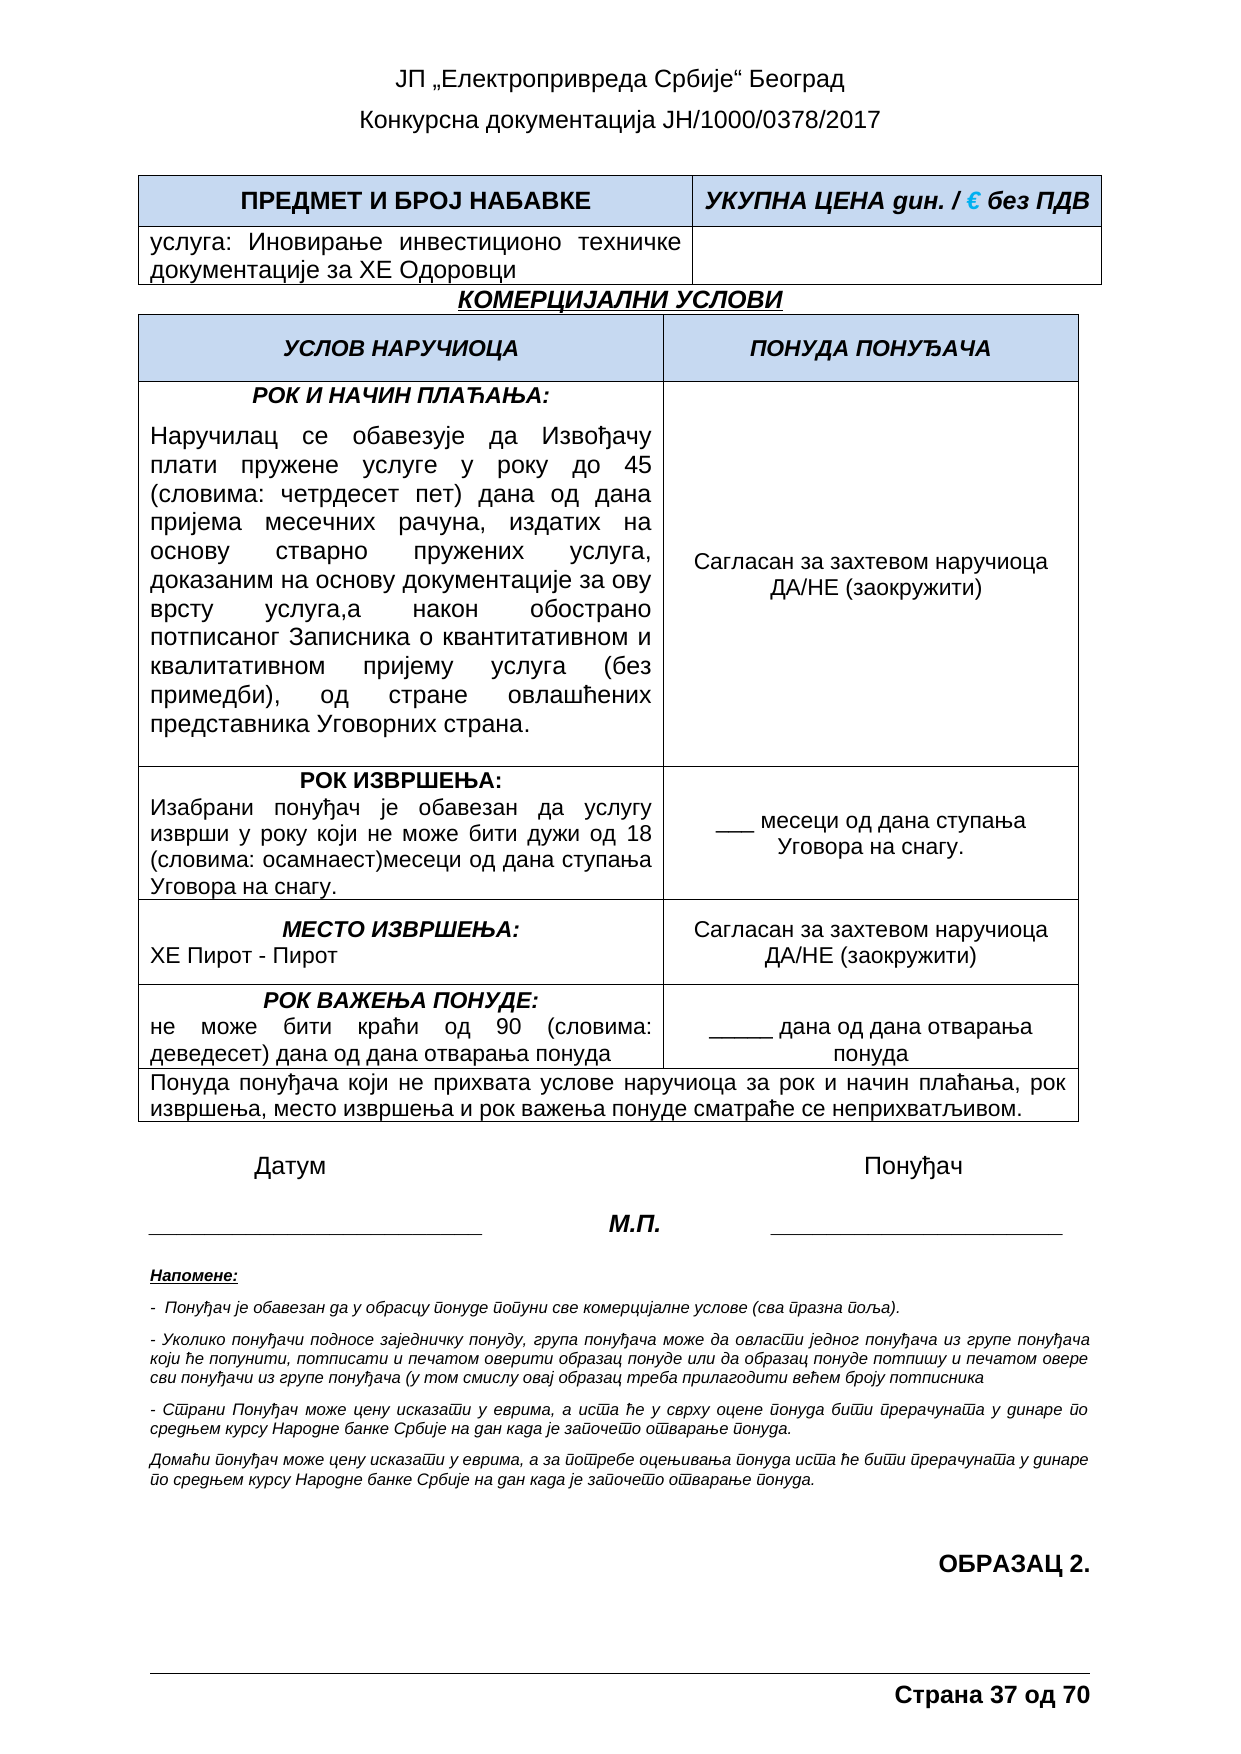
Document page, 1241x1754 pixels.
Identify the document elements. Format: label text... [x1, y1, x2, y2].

table_cell Понуда понуђача који не прихвата услове наручиоца за рок и начин плаћања, рок извршења, место извршења и рок важења понуде сматраће се неприхватљивом. [139, 1069, 1078, 1121]
text - Страни Понуђач може цену исказати у eврима, а иста ће у сврху оцене понуда бити прерачуната у динаре по средњем курсу Народне банке Србије на дан када је започето отварање понуда. [150, 1399, 1090, 1438]
table_header УКУПНА ЦЕНА дин. / € без ПДВ [693, 176, 1101, 226]
table_cell Сагласан за захтевом наручиоца ДА/НЕ (заокружити) [664, 382, 1078, 766]
table_cell _____ дана од дана отварања понуда [664, 985, 1078, 1067]
text ________________________ М.П. _____________________ [150, 1208, 1090, 1237]
text Датум Понуђач [150, 1151, 1090, 1180]
table_header УСЛОВ НАРУЧИОЦА [139, 315, 663, 381]
text - Уколико понуђачи подносе заједничку понуду, група понуђача може да овласти једног понуђача из групе понуђача који ће попунити, потписати и печатом оверити образац понуде или да образац понуде потпишу и печатом овере сви понуђачи из групе понуђача (у том смислу овај образац треба прилагодити већем броју потписника [150, 1329, 1090, 1387]
text - Понуђач је обавезан да у обрасцу понуде попуни све комерцијалне услове (сва празна поља). [150, 1298, 1090, 1317]
text КОМЕРЦИЈАЛНИ УСЛОВИ [150, 285, 1090, 314]
text Домаћи понуђач може цену исказати у еврима, а за потребе оцењивања понуда иста ће бити прерачуната у динаре по средњем курсу Народне банке Србије на дан када је започето отварање понуда. [150, 1450, 1090, 1488]
table_header ПРЕДМЕТ И БРОЈ НАБАВКЕ [139, 176, 692, 226]
table_cell РОК ВАЖЕЊА ПОНУДЕ: не може бити краћи од 90 (словима: деведесет) дана од дана отварања понуда [139, 985, 663, 1067]
table_cell [693, 227, 1101, 284]
text Напомене: [150, 1266, 1090, 1285]
text ОБРАЗАЦ 2. [150, 1549, 1090, 1578]
table_cell РОК ИЗВРШЕЊА: Изабрани понуђач је обавезан да услугу изврши у року који не може бити дужи од 18 (словима: осамнаест)месеци од дана ступања Уговора на снагу. [139, 767, 663, 899]
table_header ПОНУДА ПОНУЂАЧА [664, 315, 1078, 381]
table_cell МЕСТО ИЗВРШЕЊА: ХЕ Пирот - Пирот [139, 900, 663, 984]
table_cell ___ месеци од дана ступања Уговора на снагу. [664, 767, 1078, 899]
table_cell Сагласан за захтевом наручиоца ДА/НЕ (заокружити) [664, 900, 1078, 984]
table_cell РОК И НАЧИН ПЛАЋАЊА: Наручилац се обавезује да Извођачу плати пружене услуге у року до 45 (словима: четрдесет пет) дана од дана пријема месечних рачуна, издатих на основу стварно пружених услуга, доказаним на основу документације за ову врсту услуга,а након обострано потписаног Записника о квантитативном и квалитативном пријему услуга (без примедби), од стране овлашћених представника Уговорних страна. [139, 382, 663, 766]
table_cell услуга: Иновирање инвестиционо техничке документације за ХЕ Одoровци [139, 227, 692, 284]
